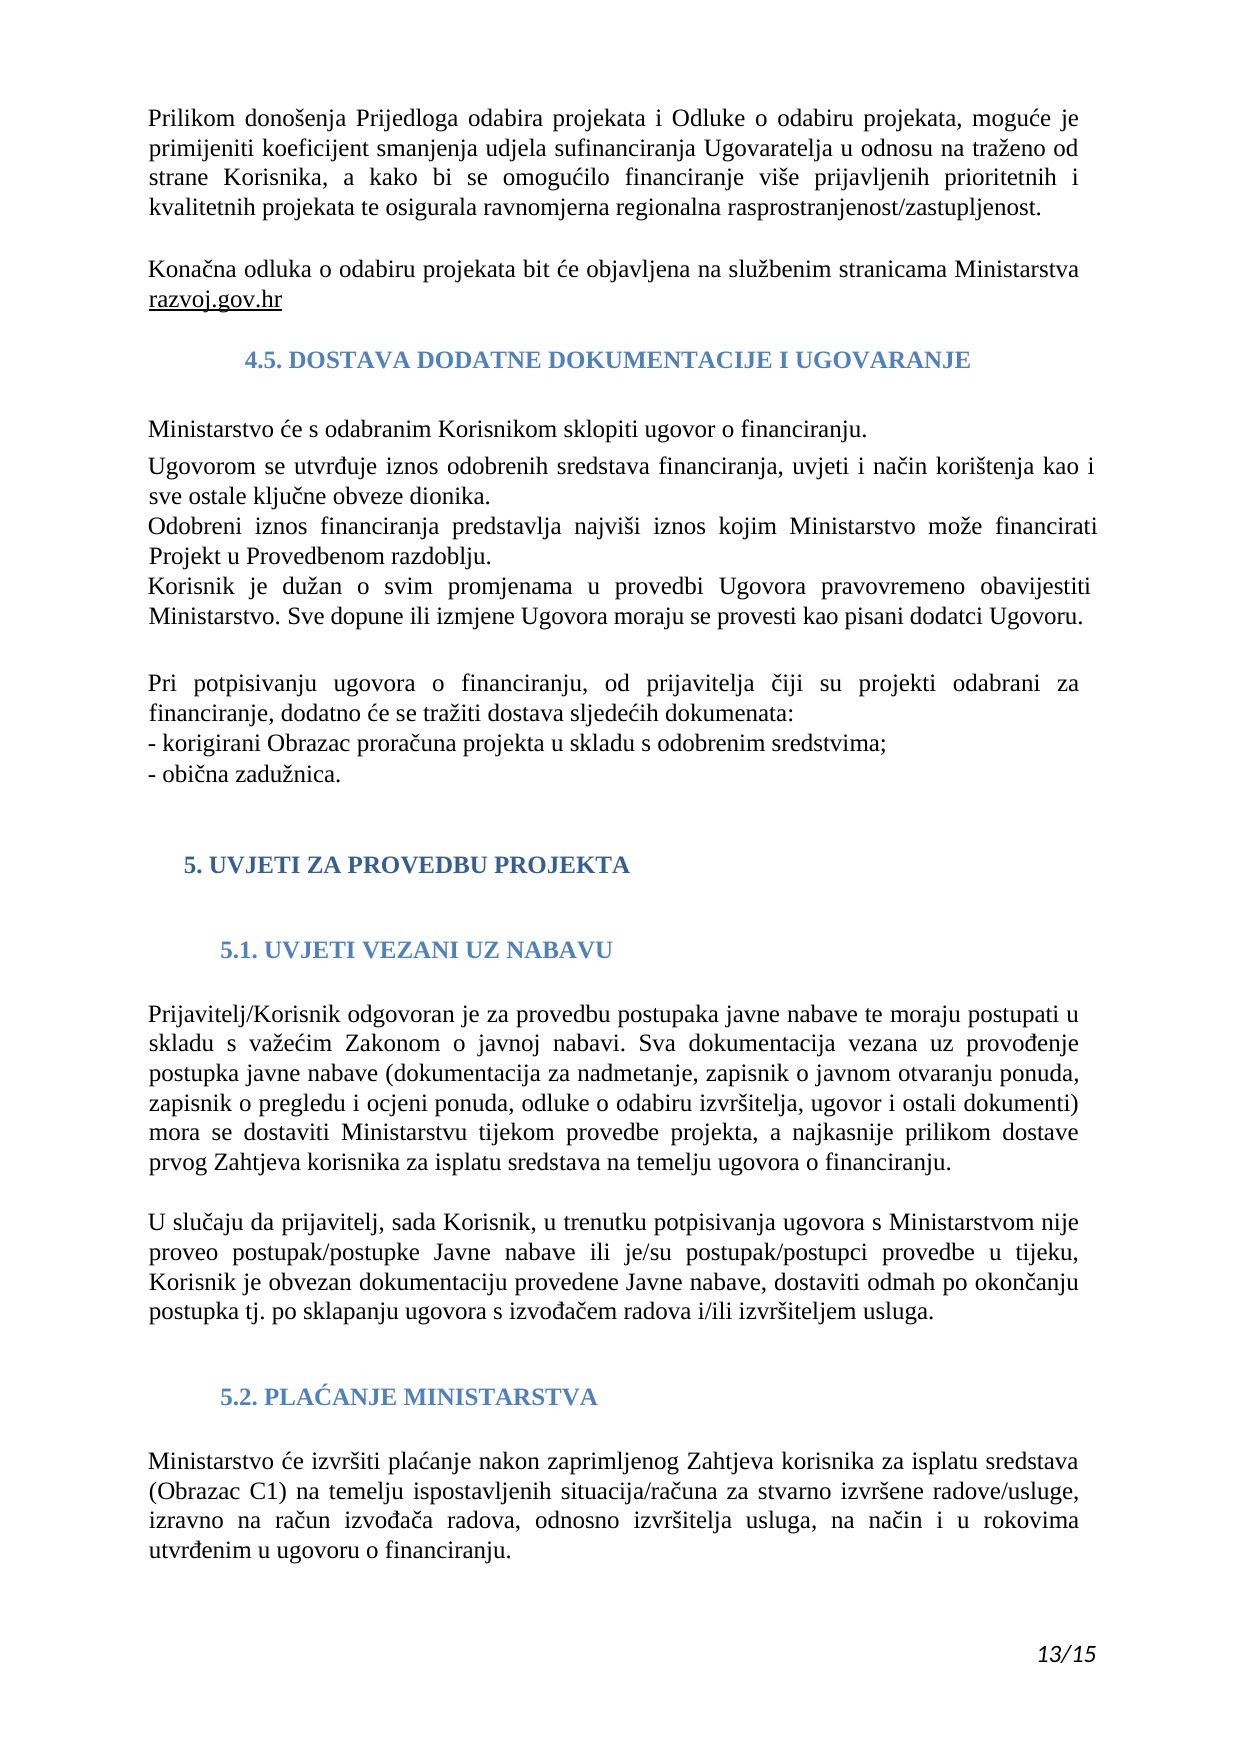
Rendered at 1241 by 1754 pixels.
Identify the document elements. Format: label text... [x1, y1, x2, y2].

subtitle 5.1. UVJETI VEZANI UZ NABAVU [220, 935, 1098, 964]
text U slučaju da prijavitelj, sada Korisnik, u trenutku potpisivanja ugovora s Ministarstvom nije proveo postupak/postupke Javne nabave ili je/su postupak/postupci provedbe u tijeku, Korisnik je obvezan dokumentaciju provedene Javne nabave, dostaviti odmah po okončanju postupka tj. po sklapanju ugovora s izvođačem radova i/ili izvršiteljem usluga. [148, 1207, 1080, 1325]
text Konačna odluka o odabiru projekata bit će objavljena na službenim stranicama Ministarstva razvoj.gov.hr [148, 254, 1080, 313]
text Ugovorom se utvrđuje iznos odobrenih sredstava financiranja, uvjeti i način korištenja kao i sve ostale ključne obveze dionika. [148, 451, 1096, 510]
text Prijavitelj/Korisnik odgovoran je za provedbu postupaka javne nabave te moraju postupati u skladu s važećim Zakonom o javnoj nabavi. Sva dokumentacija vezana uz provođenje postupka javne nabave (dokumentacija za nadmetanje, zapisnik o javnom otvaranju ponuda, zapisnik o pregledu i ocjeni ponuda, odluke o odabiru izvršitelja, ugovor i ostali dokumenti) mora se dostaviti Ministarstvu tijekom provedbe projekta, a najkasnije prilikom dostave prvog Zahtjeva korisnika za isplatu sredstava na temelju ugovora o financiranju. [148, 999, 1080, 1176]
text Korisnik je dužan o svim promjenama u provedbi Ugovora pravovremeno obavijestiti Ministarstvo. Sve dopune ili izmjene Ugovora moraju se provesti kao pisani dodatci Ugovoru. [147, 571, 1092, 629]
text Ministarstvo će izvršiti plaćanje nakon zaprimljenog Zahtjeva korisnika za isplatu sredstava (Obrazac C1) na temelju ispostavljenih situacija/računa za stvarno izvršene radove/usluge, izravno na račun izvođača radova, odnosno izvršitelja usluga, na način i u rokovima utvrđenim u ugovoru o financiranju. [148, 1446, 1080, 1564]
text Prilikom donošenja Prijedloga odabira projekata i Odluke o odabiru projekata, moguće je primijeniti koeficijent smanjenja udjela sufinanciranja Ugovaratelja u odnosu na traženo od strane Korisnika, a kako bi se omogućilo financiranje više prijavljenih prioritetnih i kvalitetnih projekata te osigurala ravnomjerna regionalna rasprostranjenost/zastupljenost. [148, 103, 1080, 221]
text - korigirani Obrazac proračuna projekta u skladu s odobrenim sredstvima; [148, 728, 1080, 757]
text Pri potpisivanju ugovora o financiranju, od prijavitelja čiji su projekti odabrani za financiranje, dodatno će se tražiti dostava sljedećih dokumenata: [148, 668, 1080, 727]
text Odobreni iznos financiranja predstavlja najviši iznos kojim Ministarstvo može financirati Projekt u Provedbenom razdoblju. [148, 511, 1098, 569]
text Ministarstvo će s odabranim Korisnikom sklopiti ugovor o financiranju. [148, 414, 1098, 443]
text - obična zadužnica. [148, 759, 1080, 787]
subtitle 5.2. PLAĆANJE MINISTARSTVA [220, 1382, 1098, 1411]
subtitle 4.5. DOSTAVA DODATNE DOKUMENTACIJE I UGOVARANJE [148, 346, 1068, 374]
subtitle 5. UVJETI ZA PROVEDBU PROJEKTA [184, 850, 1098, 879]
